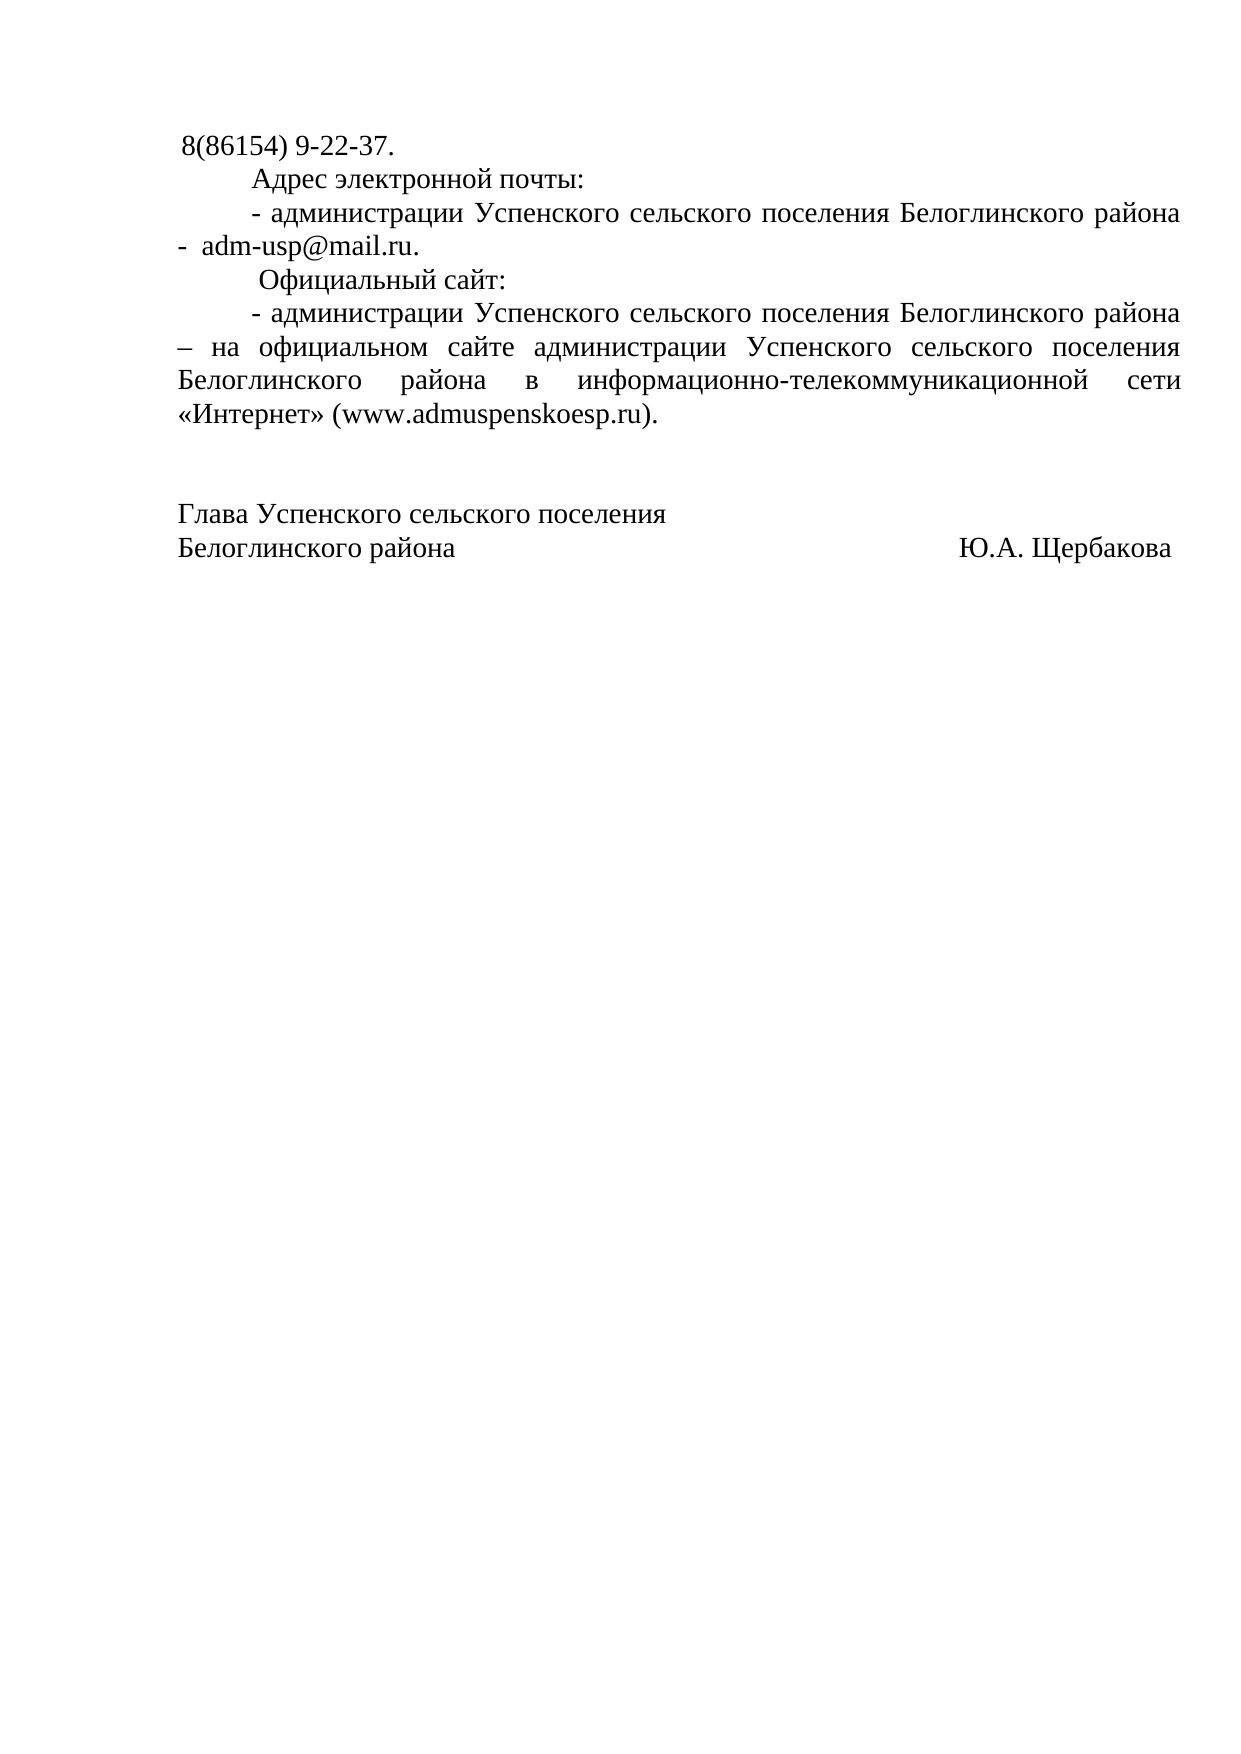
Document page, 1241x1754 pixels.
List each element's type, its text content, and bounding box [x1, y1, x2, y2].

text Официальный сайт: [177, 262, 1181, 295]
text - администрации Успенского сельского поселения Белоглинского района - adm-usp@mail.ru. [177, 195, 1181, 262]
text 8(86154) 9-22-37. [177, 128, 1181, 161]
text Глава Успенского сельского поселения [177, 497, 1181, 530]
text Адрес электронной почты: [177, 161, 1181, 195]
text Белоглинского района Ю.А. Щербакова [177, 530, 1181, 564]
text - администрации Успенского сельского поселения Белоглинского района – на официальном сайте администрации Успенского сельского поселения Белоглинского района в информационно-телекоммуникационной сети «Интернет» (www.admuspenskoesp.ru). [177, 295, 1181, 429]
